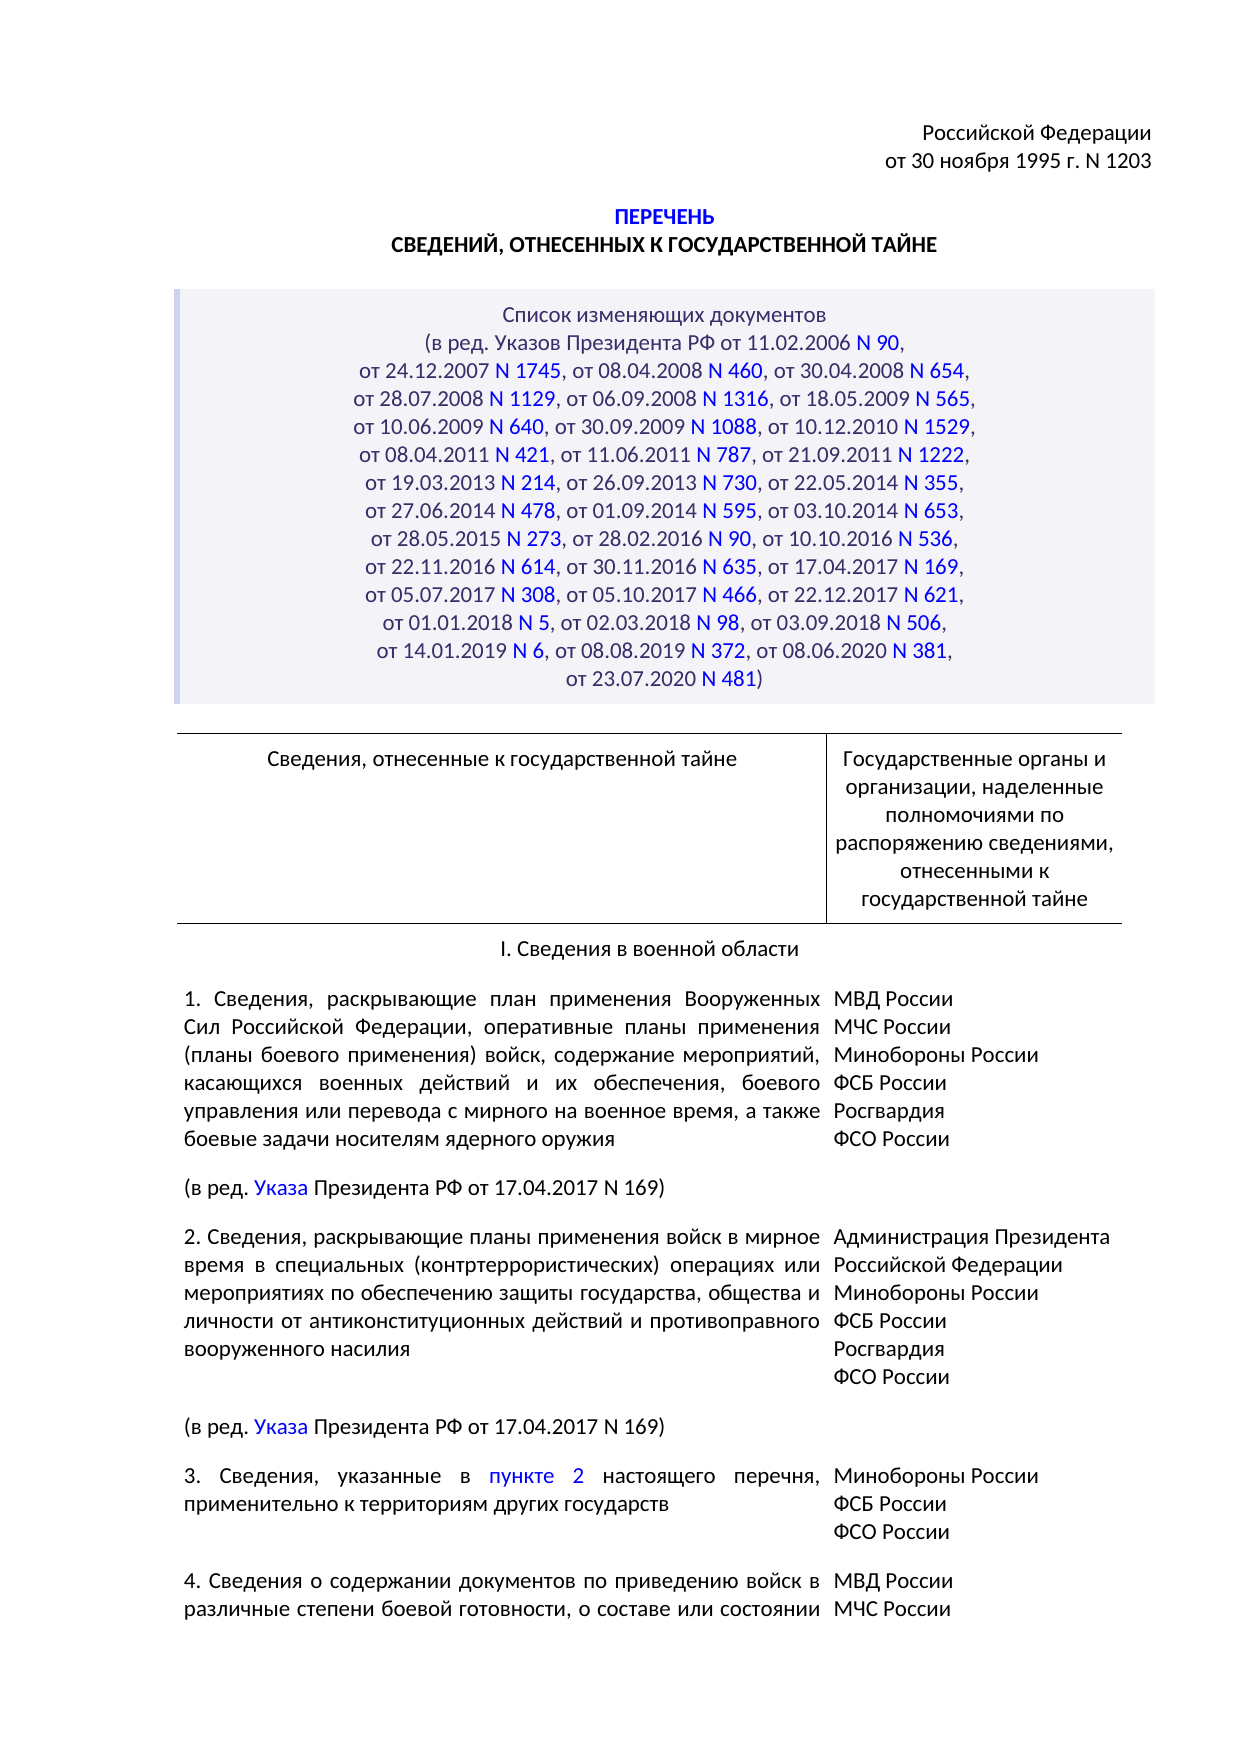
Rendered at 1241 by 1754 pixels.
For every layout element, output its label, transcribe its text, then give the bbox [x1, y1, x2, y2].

table_cell 1. Сведения, раскрывающие план применения Вооруженных Сил Российской Федерации, оперативные планы применения (планы боевого применения) войск, содержание мероприятий, касающихся военных действий и их обеспечения, боевого управления или перевода с мирного на военное время, а также боевые задачи носителям ядерного оружия [177, 973, 827, 1162]
title ПЕРЕЧЕНЬ [177, 202, 1152, 230]
table_cell МВД России МЧС России Минобороны России ФСБ России Росгвардия ФСО России [827, 973, 1122, 1162]
title СВЕДЕНИЙ, ОТНЕСЕННЫХ К ГОСУДАРСТВЕННОЙ ТАЙНЕ [177, 230, 1152, 258]
text от 30 ноября 1995 г. N 1203 [177, 146, 1152, 174]
table_header Государственные органы и организации, наделенные полномочиями по распоряжению сведениями, отнесенными к государственной тайне [827, 734, 1122, 923]
table_cell 3. Сведения, указанные в пункте 2 настоящего перечня, применительно к территориям других государств [177, 1450, 827, 1556]
table_cell 2. Сведения, раскрывающие планы применения войск в мирное время в специальных (контртеррористических) операциях или мероприятиях по обеспечению защиты государства, общества и личности от антиконституционных действий и противоправного вооруженного насилия [177, 1212, 827, 1401]
text Российской Федерации [177, 118, 1152, 146]
table_header Список изменяющих документов (в ред. Указов Президента РФ от 11.02.2006 N 90, от 24.12.2007 N 1745, от 08.04.2008 N 460, от 30.04.2008 N 654, от 28.07.2008 N 1129, от 06.09.2008 N 1316, от 18.05.2009 N 565, от 10.06.2009 N 640, от 30.09.2009 N 1088, от 10.12.2010 N 1529, от 08.04.2011 N 421, от 11.06.2011 N 787, от 21.09.2011 N 1222, от 19.03.2013 N 214, от 26.09.2013 N 730, от 22.05.2014 N 355, от 27.06.2014 N 478, от 01.09.2014 N 595, от 03.10.2014 N 653, от 28.05.2015 N 273, от 28.02.2016 N 90, от 10.10.2016 N 536, от 22.11.2016 N 614, от 30.11.2016 N 635, от 17.04.2017 N 169, от 05.07.2017 N 308, от 05.10.2017 N 466, от 22.12.2017 N 621, от 01.01.2018 N 5, от 02.03.2018 N 98, от 03.09.2018 N 506, от 14.01.2019 N 6, от 08.08.2019 N 372, от 08.06.2020 N 381, от 23.07.2020 N 481) [180, 289, 1149, 704]
table_cell I. Сведения в военной области [177, 924, 1122, 973]
table_cell (в ред. Указа Президента РФ от 17.04.2017 N 169) [177, 1163, 1122, 1212]
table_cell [177, 1556, 827, 1633]
table_cell (в ред. Указа Президента РФ от 17.04.2017 N 169) [177, 1401, 1122, 1450]
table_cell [827, 1556, 1122, 1633]
table_cell Минобороны России ФСБ России ФСО России [827, 1450, 1122, 1556]
table_header Сведения, отнесенные к государственной тайне [177, 734, 826, 923]
table_cell Администрация Президента Российской Федерации Минобороны России ФСБ России Росгвардия ФСО России [827, 1212, 1122, 1401]
